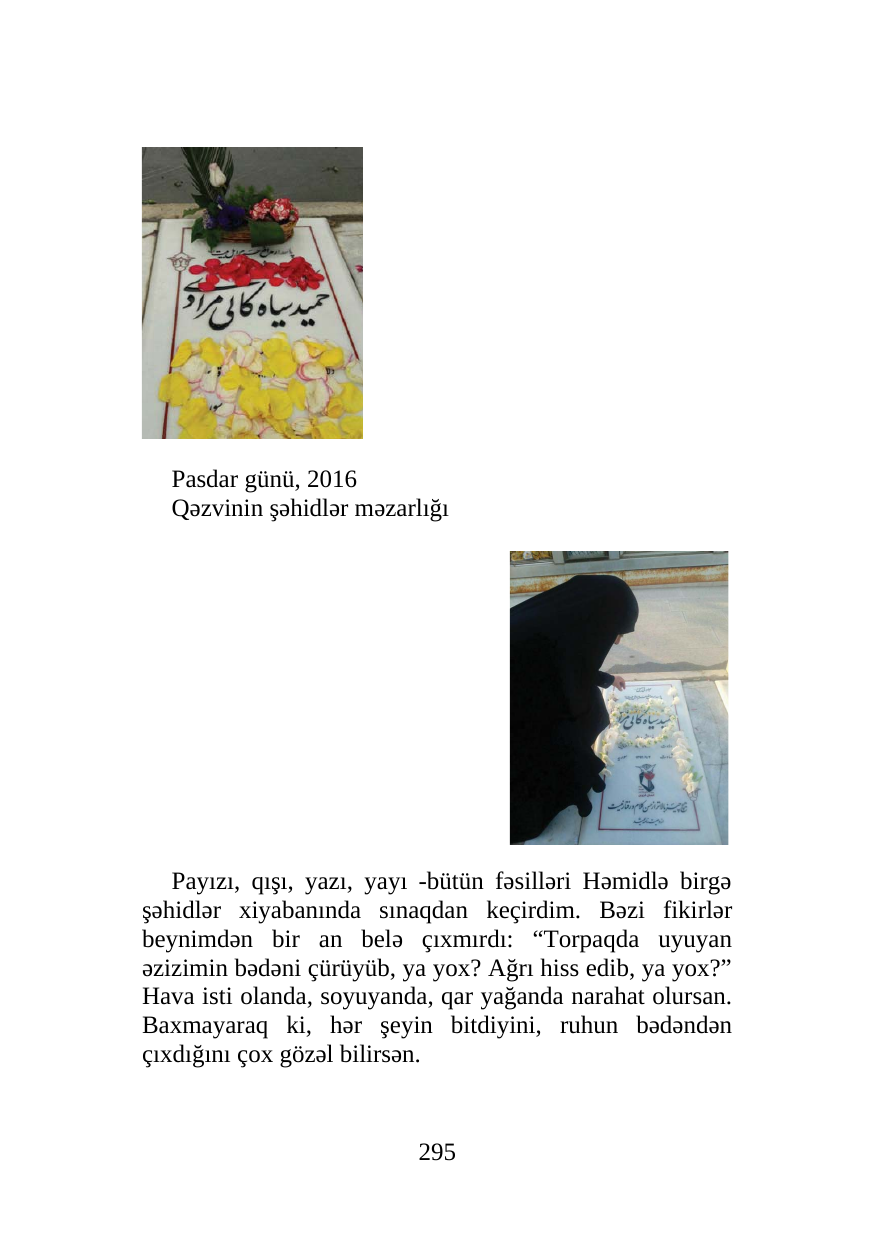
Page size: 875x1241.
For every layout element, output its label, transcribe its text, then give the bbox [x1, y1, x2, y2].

text Payızı, qışı, yazı, yayı -bütün fəsilləri Həmidlə birgə şəhidlər xiyabanında sınaqdan keçirdim. Bəzi fikirlər beynimdən bir an belə çıxmırdı: “Torpaqda uyuyan əzizimin bədəni çürüyüb, ya yox? Ağrı hiss edib, ya yox?” Hava isti olanda, soyuyanda, qar yağanda narahat olursan. Baxmayaraq ki, hər şeyin bitdiyini, ruhun bədəndən çıxdığını çox gözəl bilirsən. [142, 866, 732, 1068]
picture [141, 147, 363, 439]
text Qəzvinin şəhidlər məzarlığı [142, 493, 732, 521]
picture [509, 551, 729, 846]
text Pasdar günü, 2016 [142, 464, 732, 493]
